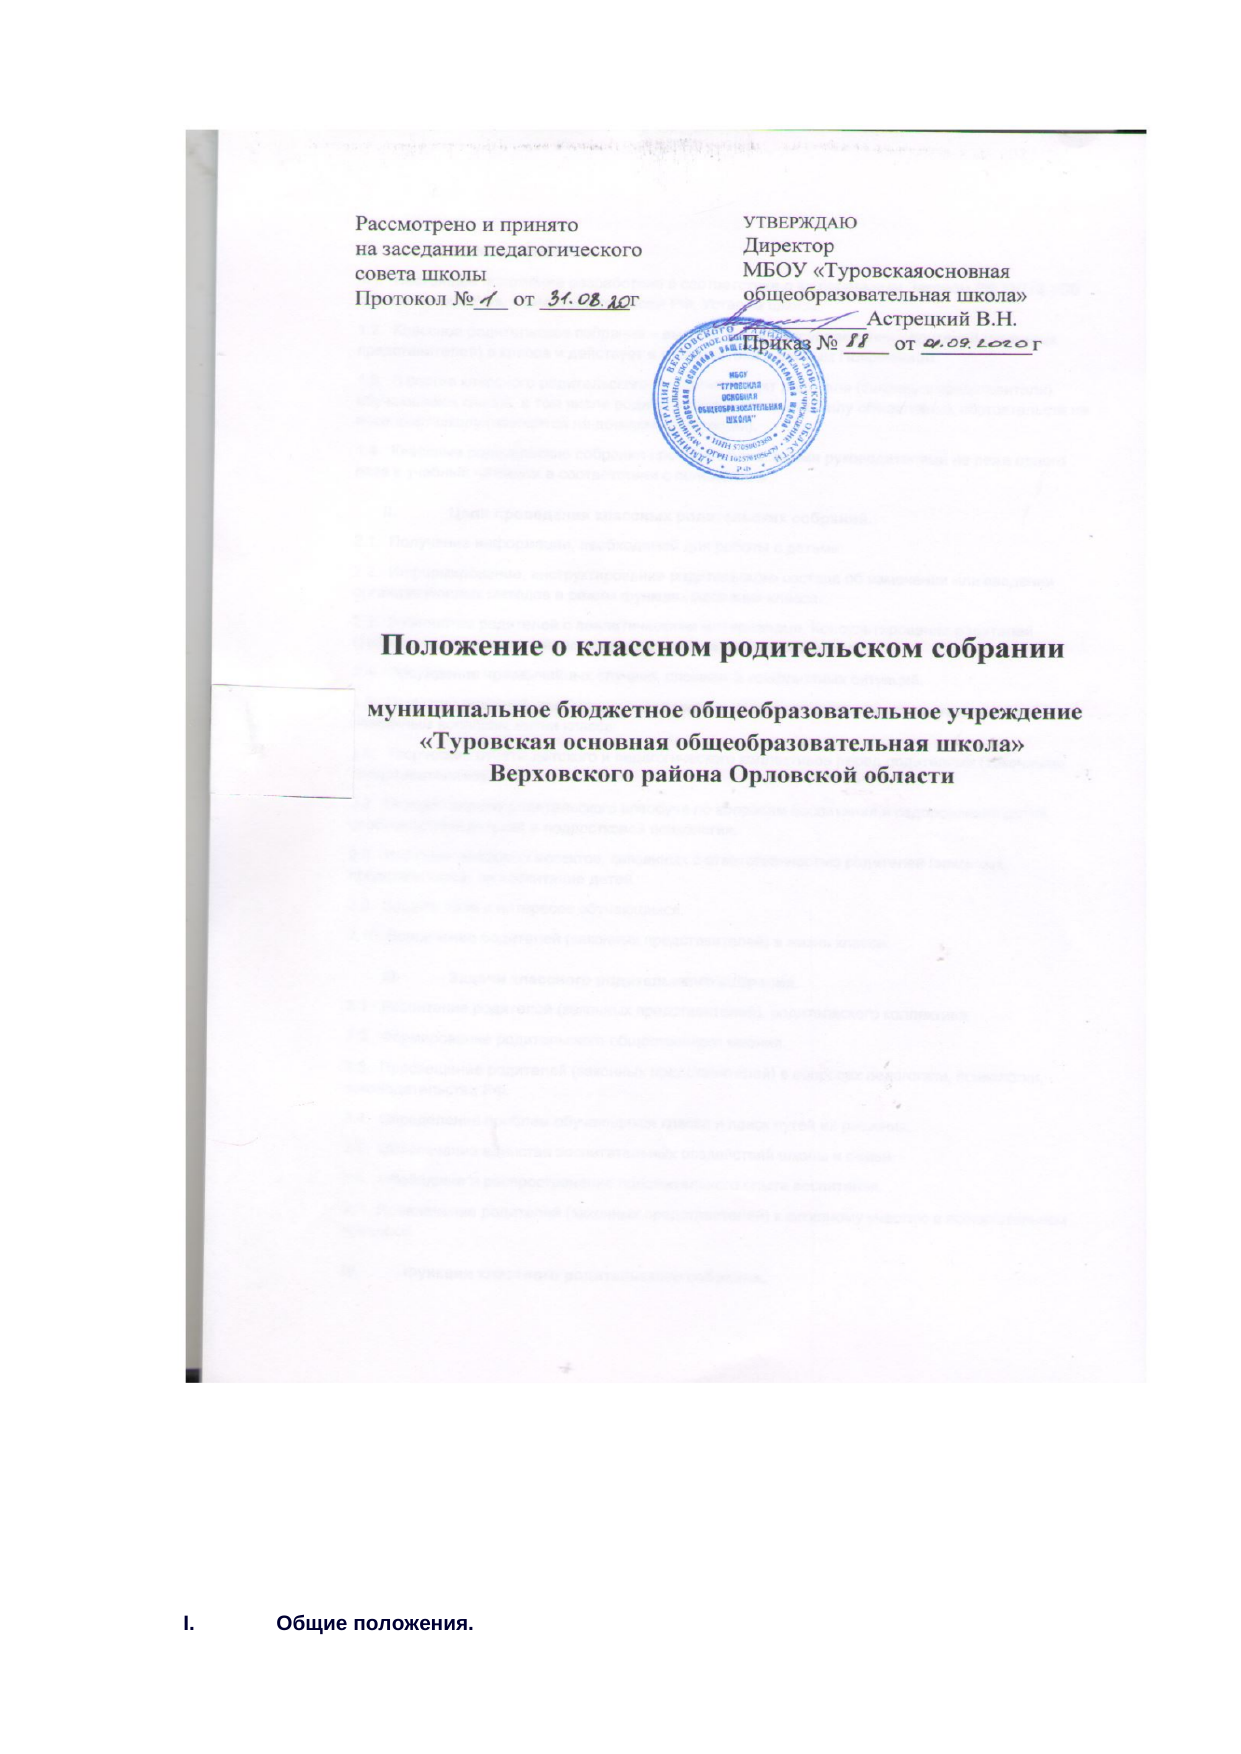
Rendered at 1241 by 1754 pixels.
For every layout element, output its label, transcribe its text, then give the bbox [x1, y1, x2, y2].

text I. Общие положения. [177, 1606, 1152, 1634]
picture [177, 125, 1152, 1387]
